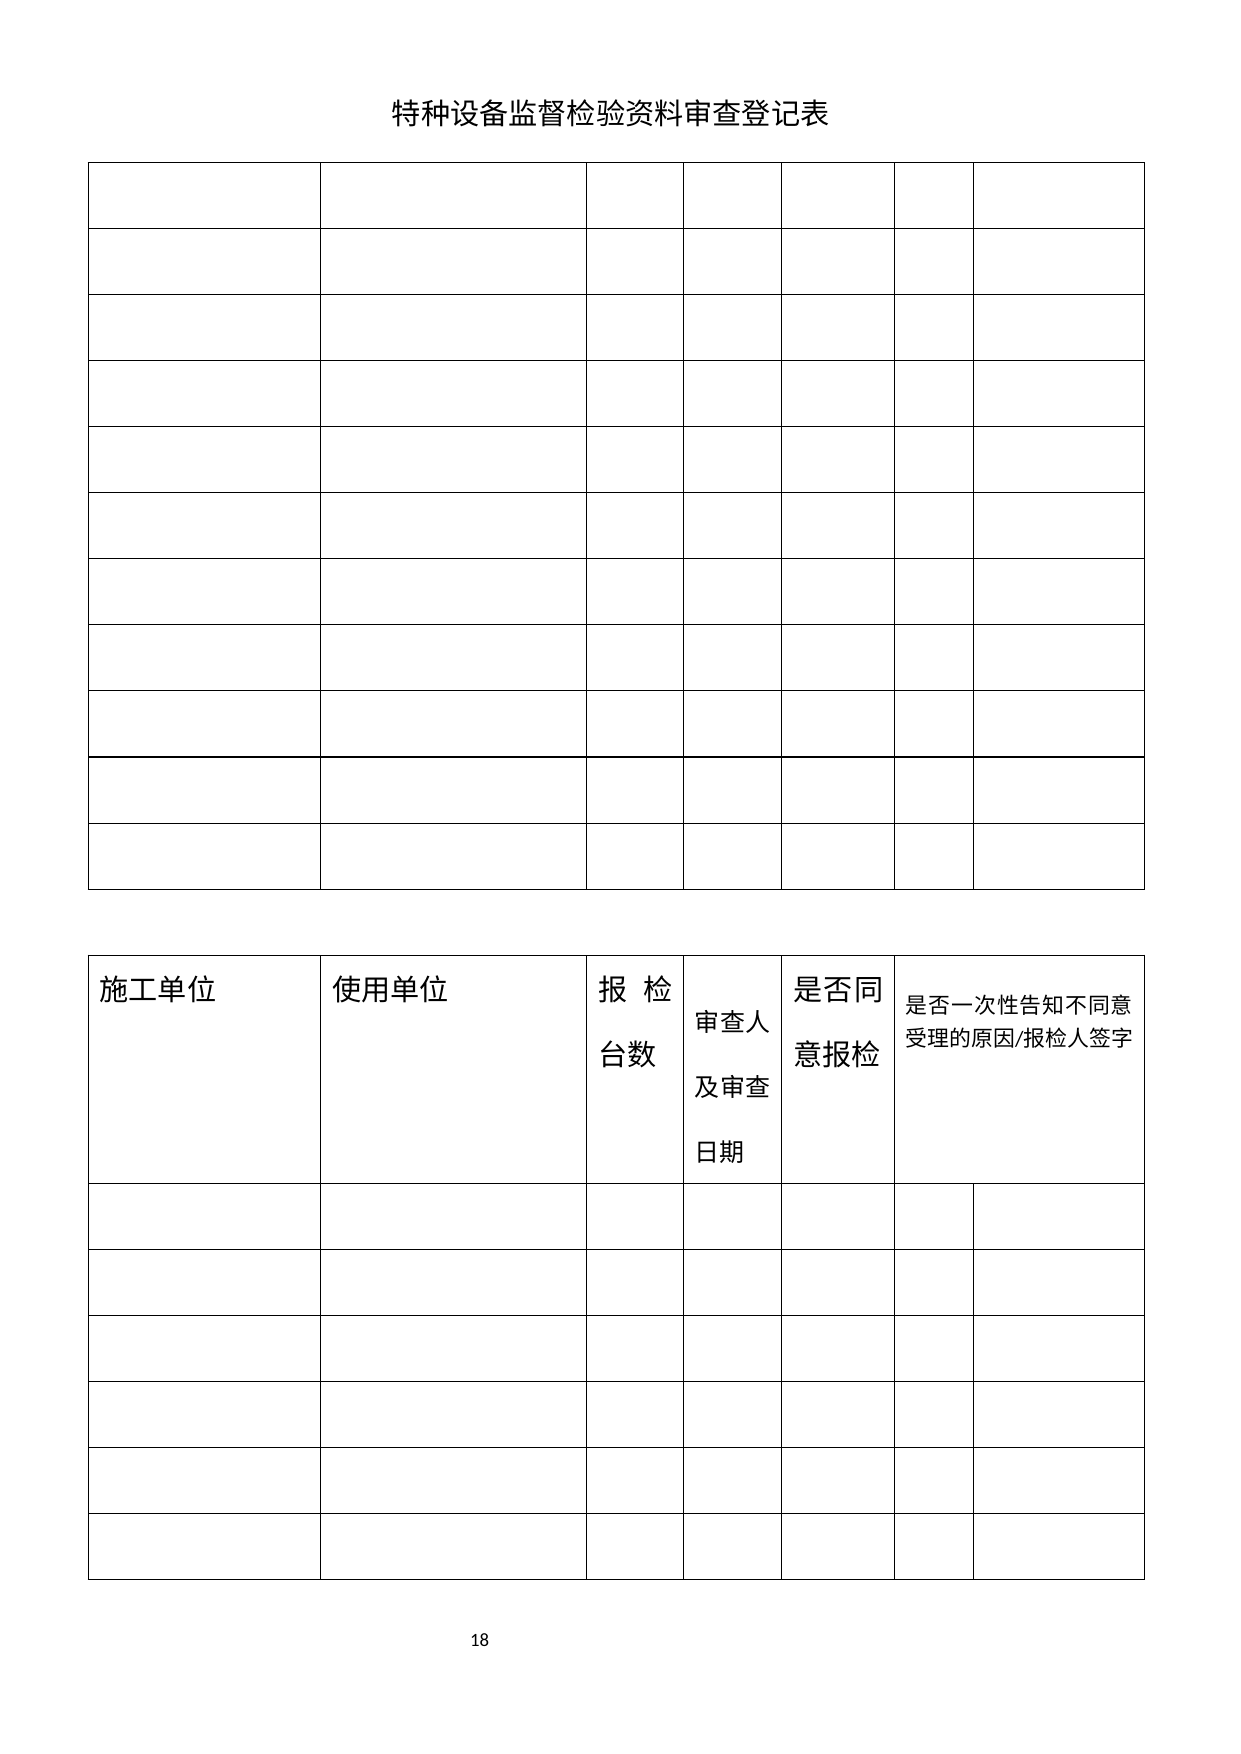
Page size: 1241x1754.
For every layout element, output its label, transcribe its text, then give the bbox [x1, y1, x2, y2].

table_cell [587, 493, 683, 558]
table_cell [782, 1316, 894, 1381]
table_cell [684, 1316, 781, 1381]
table_cell [321, 1184, 586, 1249]
table_cell [684, 559, 781, 624]
table_cell [587, 1448, 683, 1513]
table_cell [895, 1184, 973, 1249]
table_cell [587, 1184, 683, 1249]
table_cell [684, 1184, 781, 1249]
table_cell [684, 691, 781, 756]
table_cell [587, 163, 683, 228]
table_cell [782, 758, 894, 822]
table_cell [684, 493, 781, 558]
table_cell [89, 361, 320, 426]
table_cell [684, 229, 781, 294]
table_cell [974, 1184, 1144, 1249]
table_cell [587, 1250, 683, 1315]
table_cell [782, 691, 894, 756]
table_cell [321, 1250, 586, 1315]
table_cell [895, 229, 973, 294]
table_header 报检台数 [587, 956, 683, 1183]
table_cell [684, 1250, 781, 1315]
table_cell [782, 1448, 894, 1513]
table_cell [587, 559, 683, 624]
table_cell [782, 625, 894, 690]
table_cell [321, 559, 586, 624]
table_cell [782, 824, 894, 888]
table_header 是否一次性告知不同意受理的原因/报检人签字 [895, 956, 1144, 1183]
table_cell [321, 758, 586, 822]
table_cell [89, 229, 320, 294]
table_cell [895, 1514, 973, 1579]
table_cell [974, 295, 1144, 360]
table_cell [895, 361, 973, 426]
table_cell [895, 1448, 973, 1513]
table_cell [89, 493, 320, 558]
table_cell [89, 1250, 320, 1315]
table_cell [89, 1184, 320, 1249]
table_cell [974, 1250, 1144, 1315]
table_cell [89, 427, 320, 492]
table_cell [895, 559, 973, 624]
table_cell [684, 625, 781, 690]
table_cell [89, 1316, 320, 1381]
table_cell [974, 559, 1144, 624]
table_cell [587, 229, 683, 294]
table_cell [782, 1184, 894, 1249]
table_cell [895, 1250, 973, 1315]
table_cell [587, 824, 683, 888]
table_cell [684, 1514, 781, 1579]
table_cell [321, 1382, 586, 1447]
table_cell [974, 758, 1144, 822]
table_cell [321, 163, 586, 228]
table_cell [684, 295, 781, 360]
table_cell [321, 625, 586, 690]
table_cell [587, 427, 683, 492]
table_cell [895, 691, 973, 756]
table_cell [321, 493, 586, 558]
table_cell [321, 295, 586, 360]
table_cell [974, 427, 1144, 492]
table_header 使用单位 [321, 956, 586, 1183]
table_cell [321, 229, 586, 294]
table_cell [89, 295, 320, 360]
table_cell [974, 1316, 1144, 1381]
table_cell [974, 1382, 1144, 1447]
table_cell [895, 758, 973, 822]
table_cell [895, 1382, 973, 1447]
table_cell [782, 427, 894, 492]
table_cell [587, 361, 683, 426]
table_cell [321, 824, 586, 888]
table_header 是否同意报检 [782, 956, 894, 1183]
table_cell [974, 163, 1144, 228]
table_cell [321, 691, 586, 756]
table_cell [587, 758, 683, 822]
table_header 审查人及审查日期 [684, 956, 781, 1183]
table_cell [587, 691, 683, 756]
table_cell [782, 163, 894, 228]
table_cell [974, 824, 1144, 888]
table_cell [782, 559, 894, 624]
table_cell [974, 625, 1144, 690]
table_cell [684, 1382, 781, 1447]
table_cell [89, 691, 320, 756]
table_cell [895, 625, 973, 690]
table_cell [89, 824, 320, 888]
table_cell [782, 229, 894, 294]
table_cell [782, 1382, 894, 1447]
table_cell [782, 493, 894, 558]
table_cell [684, 361, 781, 426]
table_cell [684, 427, 781, 492]
table_cell [895, 824, 973, 888]
table_cell [974, 691, 1144, 756]
table_cell [684, 163, 781, 228]
table_cell [89, 758, 320, 822]
table_cell [321, 1514, 586, 1579]
table_cell [684, 824, 781, 888]
table_cell [587, 1382, 683, 1447]
table_cell [321, 1448, 586, 1513]
table_cell [89, 1514, 320, 1579]
table_cell [895, 295, 973, 360]
table_cell [321, 427, 586, 492]
table_cell [782, 361, 894, 426]
table_cell [782, 1250, 894, 1315]
table_cell [684, 758, 781, 822]
table_cell [587, 295, 683, 360]
table_cell [321, 1316, 586, 1381]
table_cell [895, 427, 973, 492]
table_cell [89, 625, 320, 690]
table_cell [782, 295, 894, 360]
table_cell [587, 1316, 683, 1381]
table_cell [89, 163, 320, 228]
table_cell [587, 1514, 683, 1579]
table_cell [974, 361, 1144, 426]
table_cell [89, 559, 320, 624]
table_cell [974, 493, 1144, 558]
table_cell [895, 493, 973, 558]
table_cell [684, 1448, 781, 1513]
table_cell [974, 1448, 1144, 1513]
table_cell [321, 361, 586, 426]
table_cell [89, 1448, 320, 1513]
table_cell [587, 625, 683, 690]
table_cell [895, 1316, 973, 1381]
table_header 施工单位 [89, 956, 320, 1183]
table_cell [782, 1514, 894, 1579]
table_cell [974, 1514, 1144, 1579]
table_cell [974, 229, 1144, 294]
table_cell [89, 1382, 320, 1447]
table_cell [895, 163, 973, 228]
